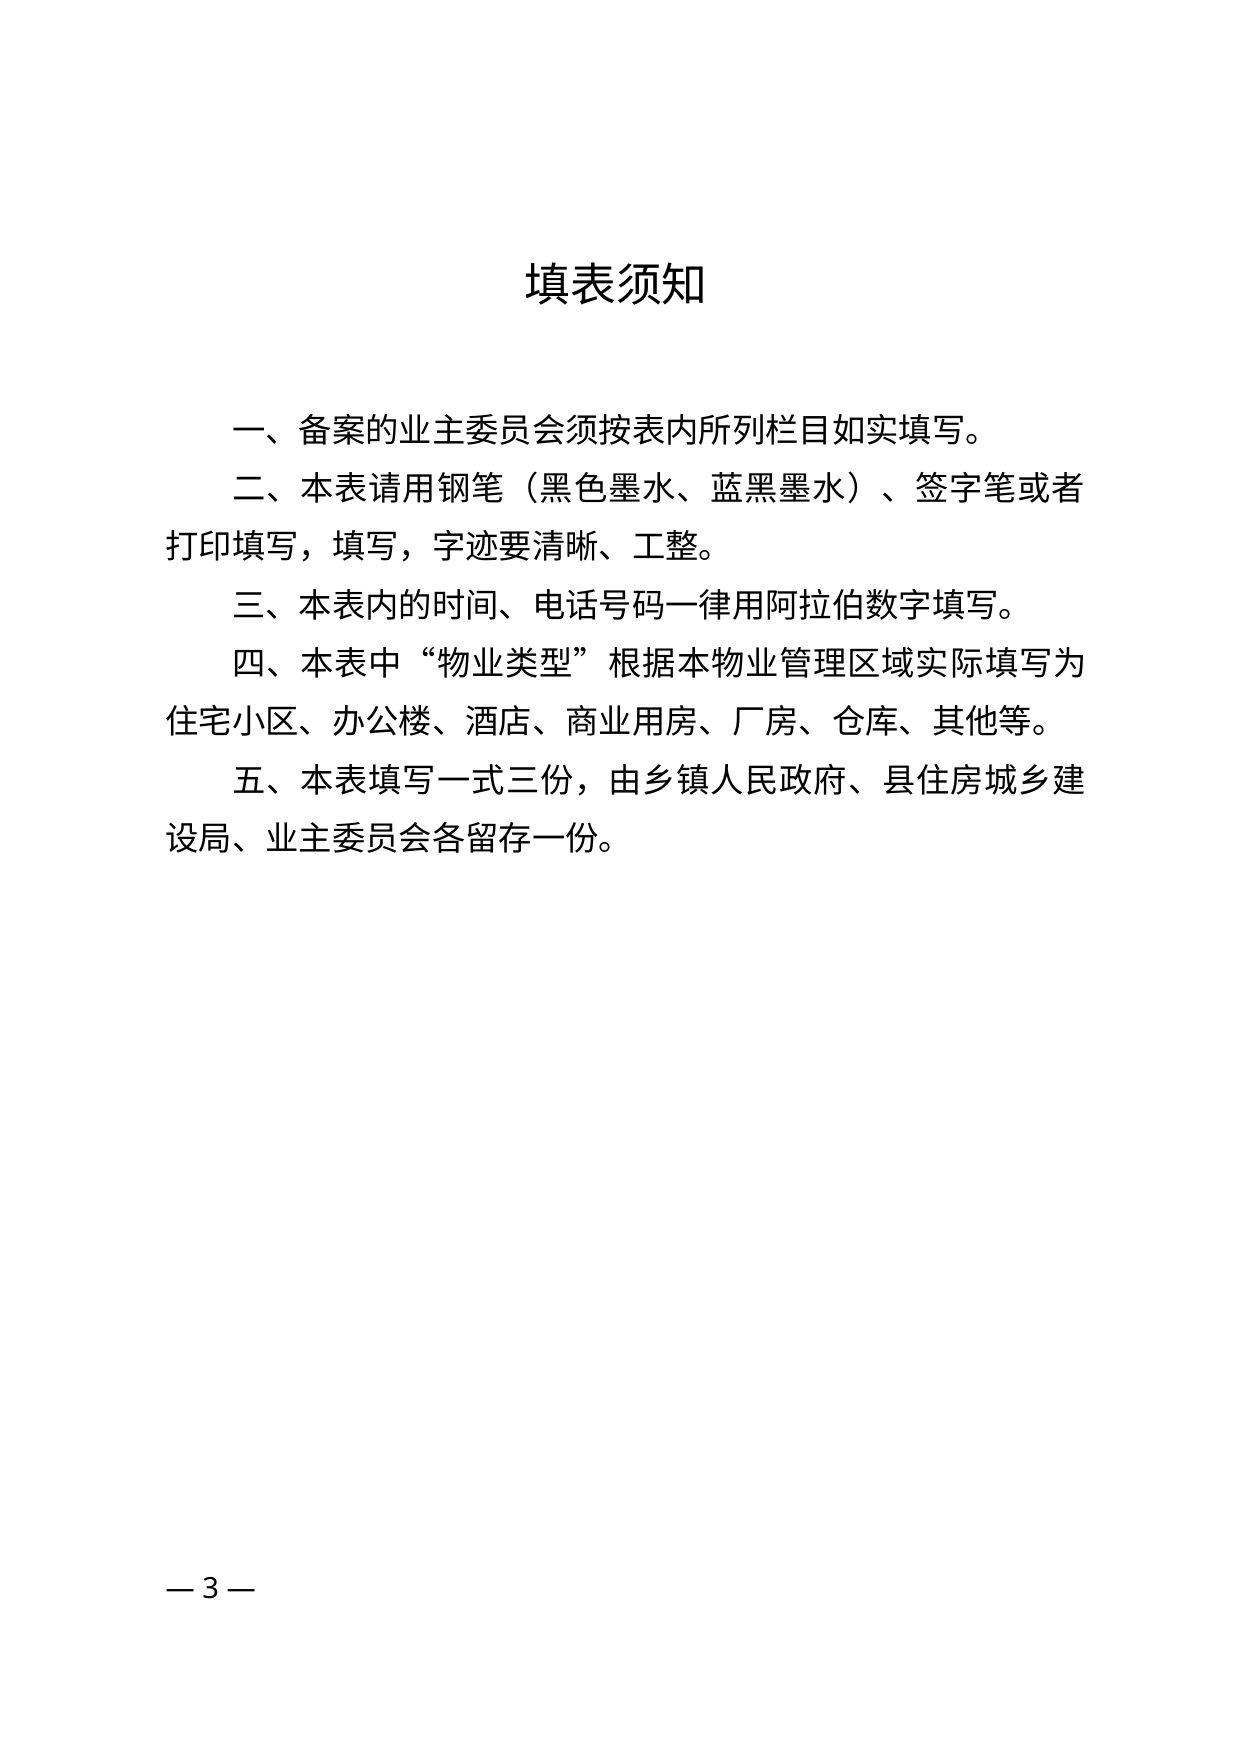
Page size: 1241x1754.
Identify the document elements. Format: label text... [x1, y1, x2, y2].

text 一、备案的业主委员会须按表内所列栏目如实填写。 [165, 395, 1087, 454]
text 三、本表内的时间、电话号码一律用阿拉伯数字填写。 [165, 570, 1087, 629]
text 五、本表填写一式三份，由乡镇人民政府、县住房城乡建设局、业主委员会各留存一份。 [165, 745, 1087, 862]
text 四、本表中“物业类型”根据本物业管理区域实际填写为住宅小区、办公楼、酒店、商业用房、厂房、仓库、其他等。 [165, 629, 1087, 745]
text 填表须知 [165, 233, 1087, 330]
text 二、本表请用钢笔（黑色墨水、蓝黑墨水）、签字笔或者打印填写，填写，字迹要清晰、工整。 [165, 454, 1087, 570]
